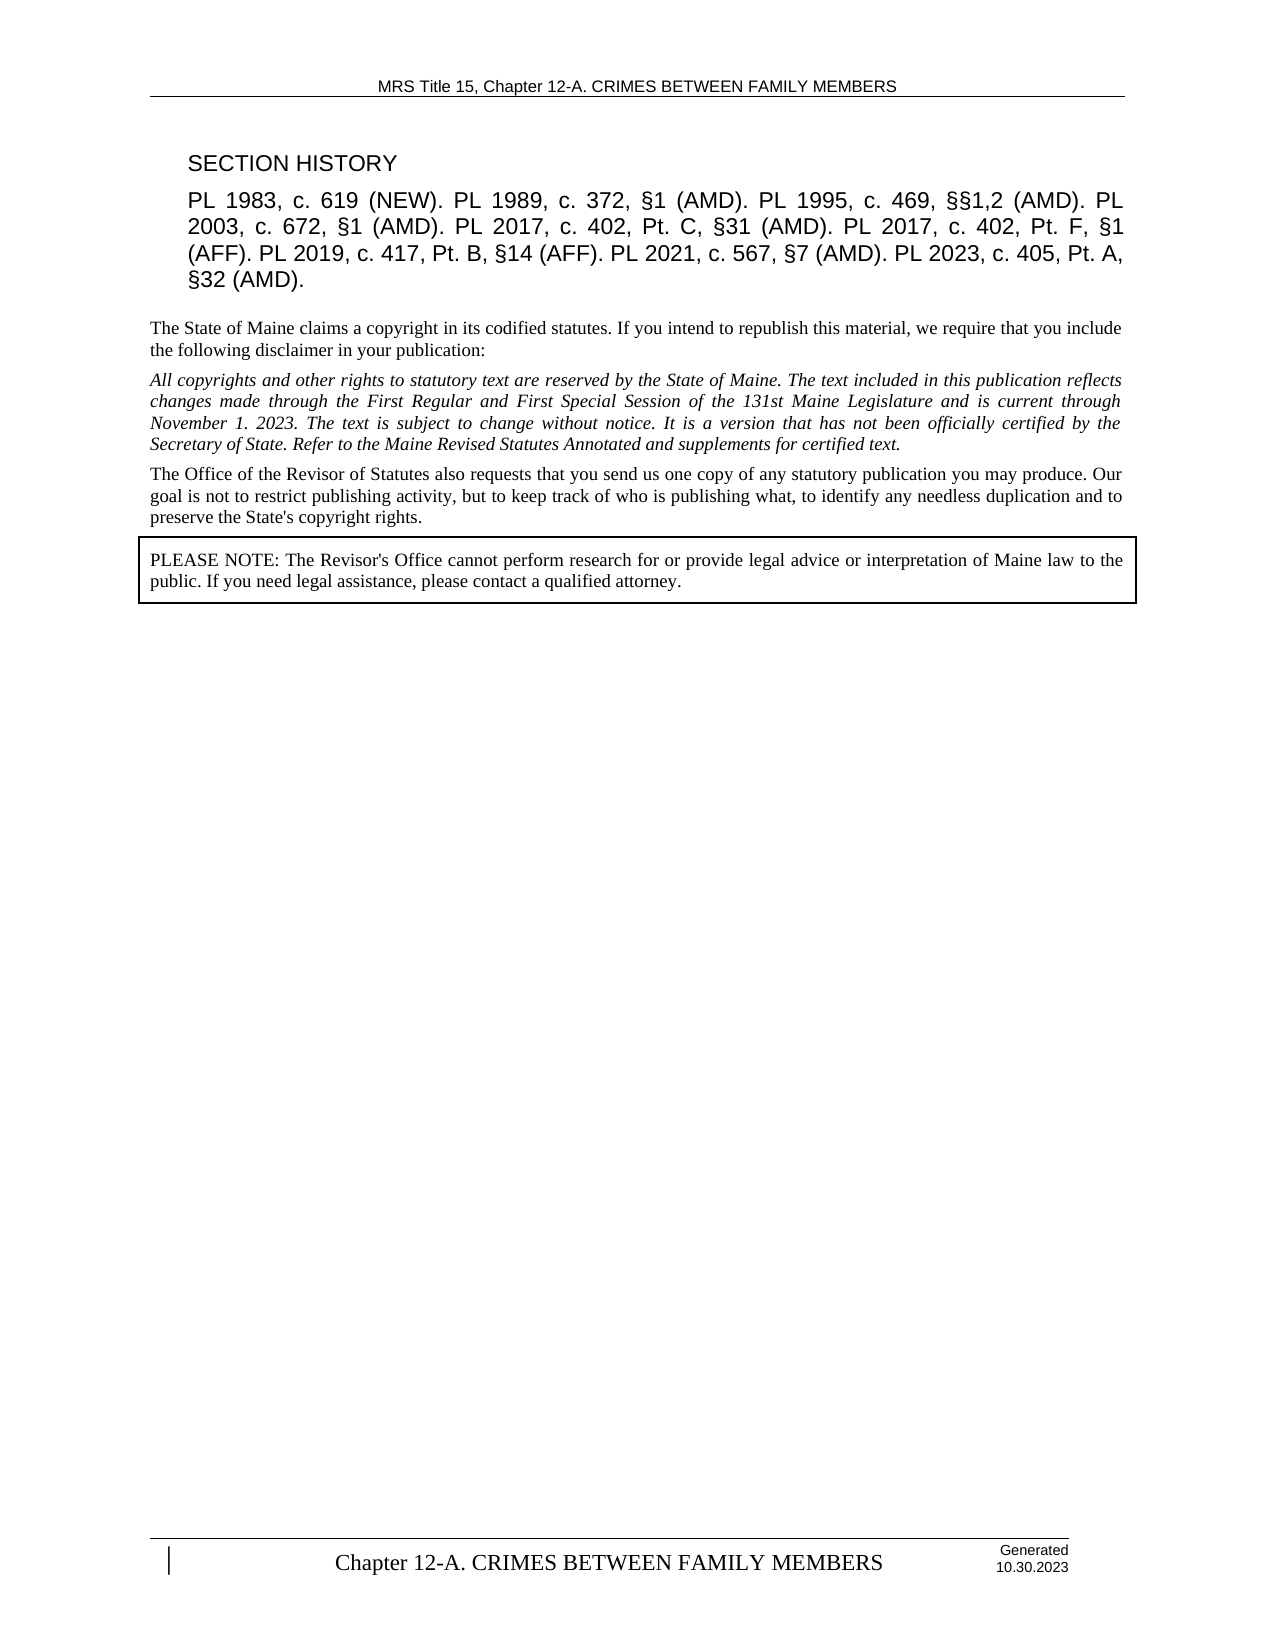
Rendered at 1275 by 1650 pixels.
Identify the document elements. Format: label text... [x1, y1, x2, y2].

text PL 1983, c. 619 (NEW). PL 1989, c. 372, §1 (AMD). PL 1995, c. 469, §§1,2 (AMD). PL 2003, c. 672, §1 (AMD). PL 2017, c. 402, Pt. C, §31 (AMD). PL 2017, c. 402, Pt. F, §1 (AFF). PL 2019, c. 417, Pt. B, §14 (AFF). PL 2021, c. 567, §7 (AMD). PL 2023, c. 405, Pt. A, §32 (AMD). [187, 187, 1125, 292]
text SECTION HISTORY [187, 150, 1125, 176]
text The State of Maine claims a copyright in its codified statutes. If you intend to republish this material, we require that you include the following disclaimer in your publication: [150, 317, 1125, 360]
text All copyrights and other rights to statutory text are reserved by the State of Maine. The text included in this publication reflects changes made through the First Regular and First Special Session of the 131st Maine Legislature and is current through November 1. 2023 . The text is subject to change without notice. It is a version that has not been officially certified by the Secretary of State. Refer to the Maine Revised Statutes Annotated and supplements for certified text. [150, 369, 1125, 455]
text The Office of the Revisor of Statutes also requests that you send us one copy of any statutory publication you may produce. Our goal is not to restrict publishing activity, but to keep track of who is publishing what, to identify any needless duplication and to preserve the State's copyright rights. [150, 463, 1125, 528]
text PLEASE NOTE: The Revisor's Office cannot perform research for or provide legal advice or interpretation of Maine law to the public. If you need legal assistance, please contact a qualified attorney. [140, 538, 1135, 602]
